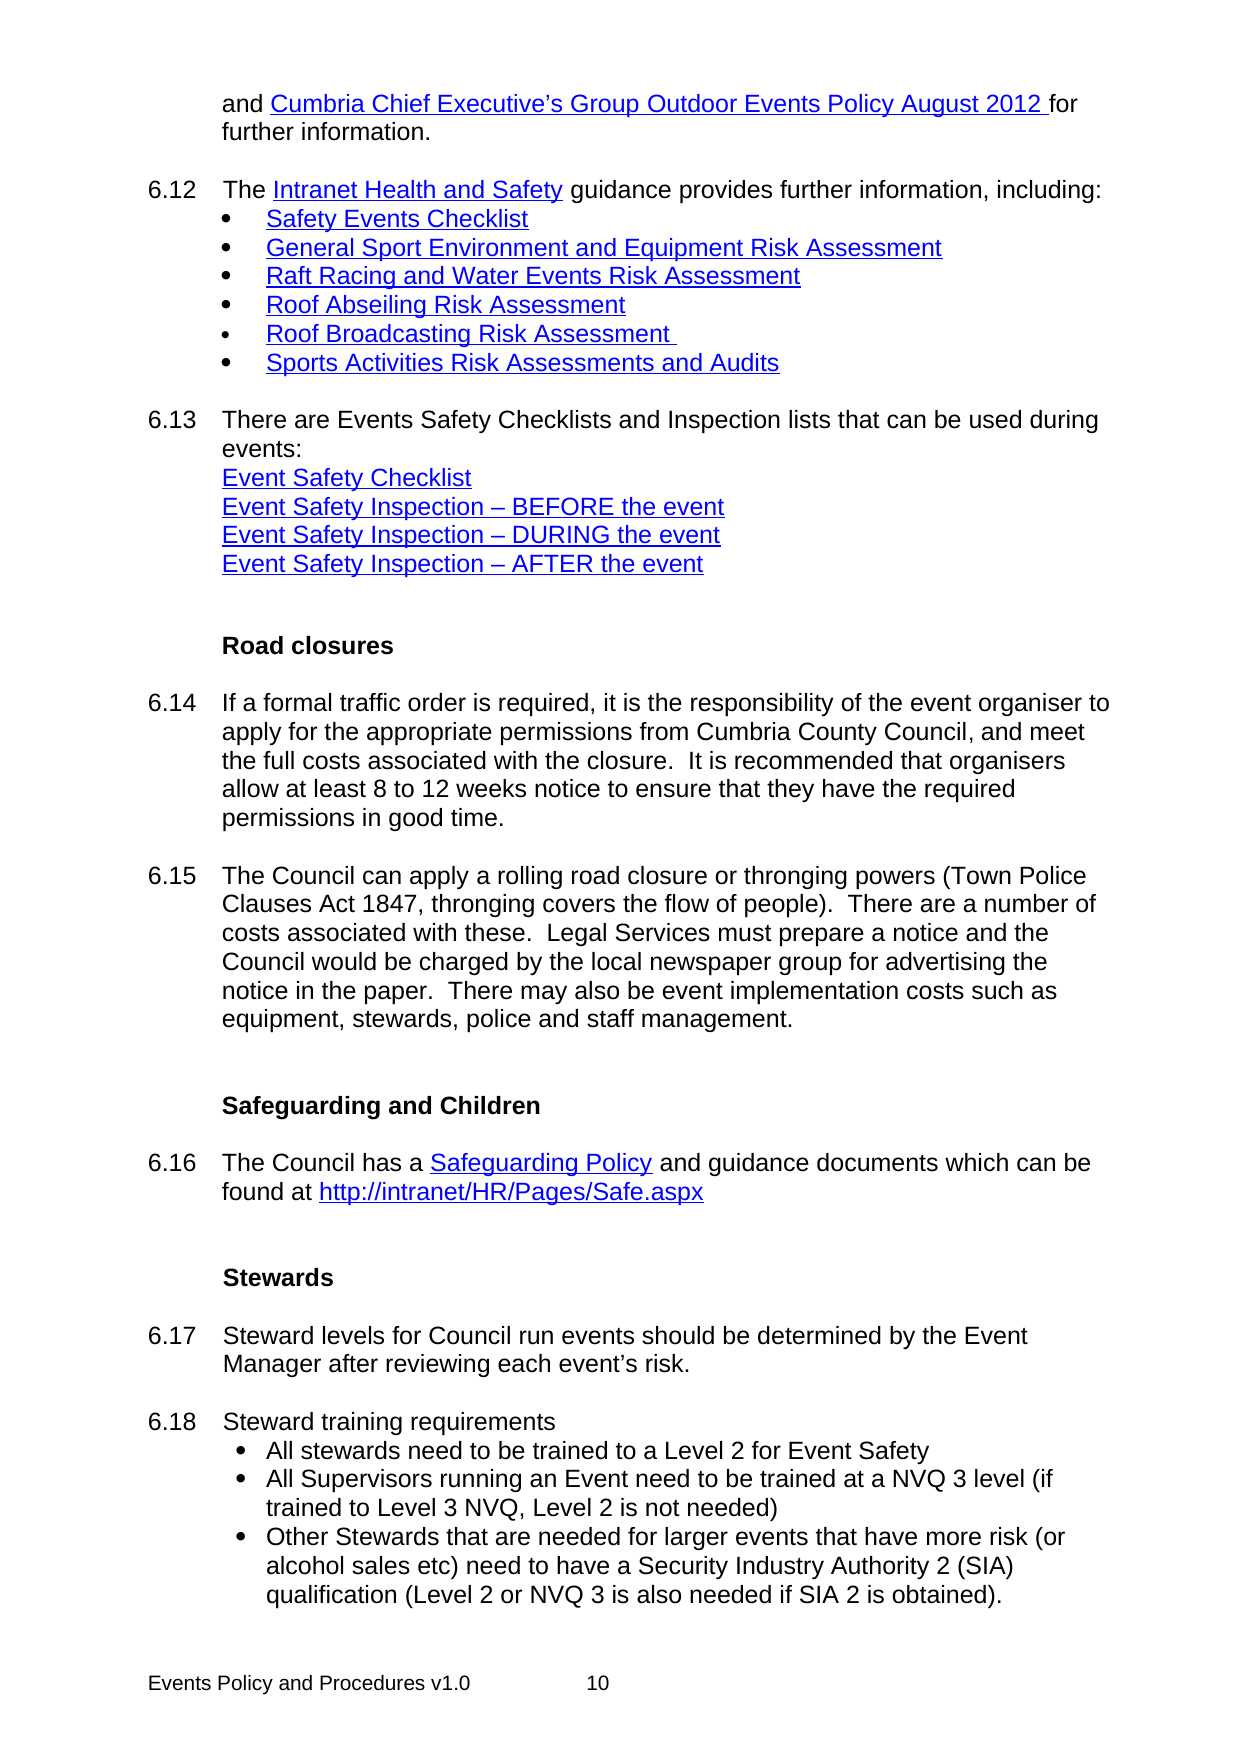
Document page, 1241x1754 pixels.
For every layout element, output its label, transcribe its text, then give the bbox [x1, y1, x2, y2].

text Road closures [222, 631, 1122, 659]
list Roof Abseiling Risk Assessment [222, 290, 1122, 319]
list Other Stewards that are needed for larger events that have more risk (or alcohol sales etc) need to have a Security Industry Authority 2 (SIA) qualification (Level 2 or NVQ 3 is also needed if SIA 2 is obtained). [236, 1522, 1122, 1608]
text 6.14 If a formal traffic order is required, it is the responsibility of the event organiser to apply for the appropriate permissions from Cumbria County Council, and meet the full costs associated with the closure. It is recommended that organisers allow at least 8 to 12 weeks notice to ensure that they have the required permissions in good time. [148, 688, 1122, 832]
text Event Safety Inspection – AFTER the event [222, 549, 1122, 578]
text Stewards [148, 1263, 1122, 1292]
text Event Safety Checklist [222, 463, 1122, 492]
list Raft Racing and Water Events Risk Assessment [222, 261, 1122, 290]
text 6.13 There are Events Safety Checklists and Inspection lists that can be used during events: [148, 405, 1122, 463]
text Safeguarding and Children [222, 1091, 1122, 1119]
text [148, 89, 1122, 146]
text 6.15 The Council can apply a rolling road closure or thronging powers (Town Police Clauses Act 1847, thronging covers the flow of people). There are a number of costs associated with these. Legal Services must prepare a notice and the Council would be charged by the local newspaper group for advertising the notice in the paper. There may also be event implementation costs such as equipment, stewards, police and staff management. [148, 861, 1122, 1033]
list All stewards need to be trained to a Level 2 for Event Safety [236, 1436, 1122, 1464]
list Sports Activities Risk Assessments and Audits [222, 348, 1122, 377]
text Event Safety Inspection – DURING the event [222, 520, 1122, 549]
text Event Safety Inspection – BEFORE the event [222, 492, 1122, 520]
list All Supervisors running an Event need to be trained at a NVQ 3 level (if trained to Level 3 NVQ, Level 2 is not needed) [236, 1464, 1122, 1522]
list Safety Events Checklist [222, 204, 1122, 232]
text 6.17 Steward levels for Council run events should be determined by the Event Manager after reviewing each event’s risk. [148, 1321, 1122, 1378]
list General Sport Environment and Equipment Risk Assessment [222, 232, 1122, 261]
list Roof Broadcasting Risk Assessment [222, 319, 1122, 348]
text 6.18 Steward training requirements [148, 1407, 1122, 1436]
text 6.12 The Intranet Health and Safety guidance provides further information, including: [148, 175, 1122, 204]
text 6.16 The Council has a Safeguarding Policy and guidance documents which can be found at http://intranet/HR/Pages/Safe.aspx [148, 1148, 1122, 1206]
